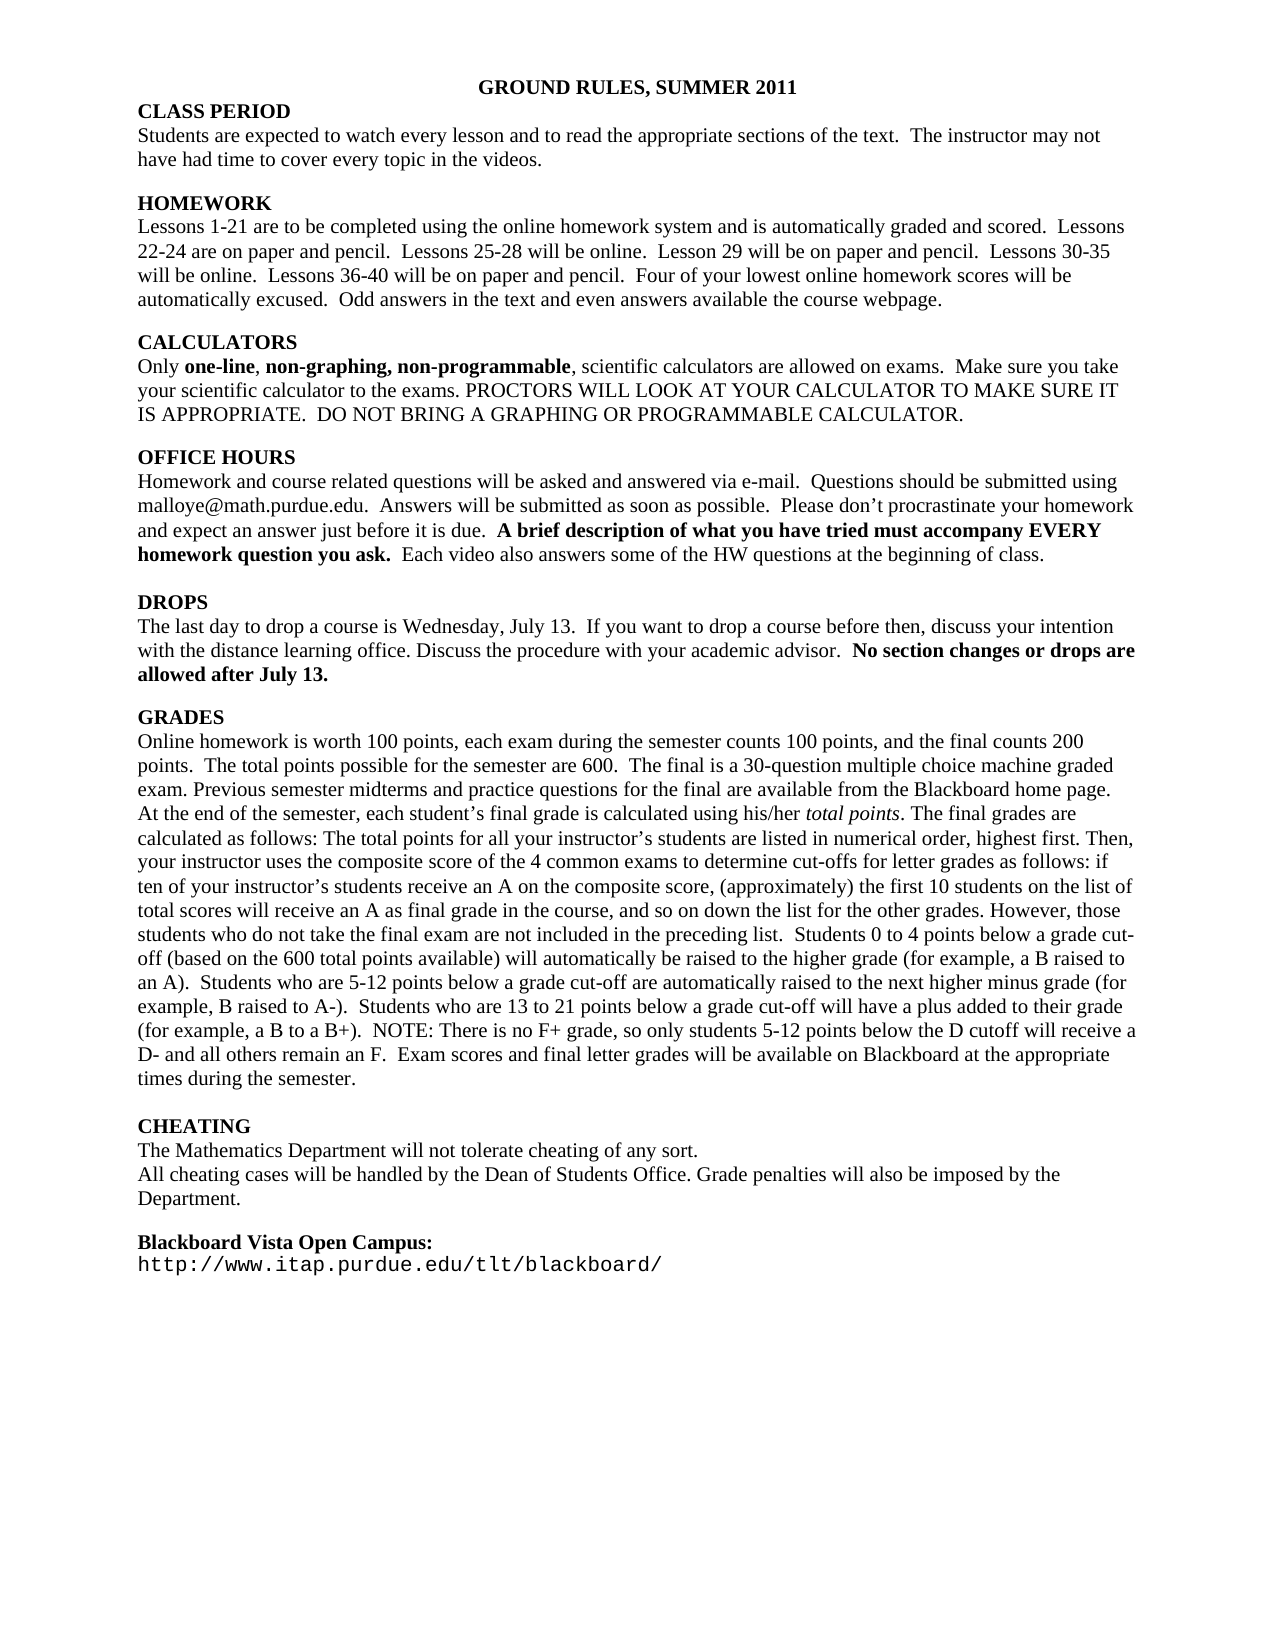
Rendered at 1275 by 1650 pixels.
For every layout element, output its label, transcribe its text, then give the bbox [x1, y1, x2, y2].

text HOMEWORK [137, 190, 1138, 214]
text CALCULATORS [137, 330, 1138, 354]
text Homework and course related questions will be asked and answered via e-mail. Questions should be submitted using malloye@math.purdue.edu. Answers will be submitted as soon as possible. Please don’t procrastinate your homework and expect an answer just before it is due. A brief description of what you have tried must accompany EVERY homework question you ask. Each video also answers some of the HW questions at the beginning of class. [137, 469, 1138, 566]
text CHEATING [137, 1114, 1138, 1138]
text GRADES [137, 705, 1138, 729]
text All cheating cases will be handled by the Dean of Students Office. Grade penalties will also be imposed by the Department. [137, 1162, 1138, 1210]
text Only one-line, non-graphing, non-programmable, scientific calculators are allowed on exams. Make sure you take your scientific calculator to the exams. PROCTORS WILL LOOK AT YOUR CALCULATOR TO MAKE SURE IT IS APPROPRIATE. DO NOT BRING A GRAPHING OR PROGRAMMABLE CALCULATOR. [137, 354, 1138, 426]
text http://www.itap.purdue.edu/tlt/blackboard/ [137, 1254, 1138, 1277]
text Online homework is worth 100 points, each exam during the semester counts 100 points, and the final counts 200 points. The total points possible for the semester are 600. The final is a 30-question multiple choice machine graded exam. Previous semester midterms and practice questions for the final are available from the Blackboard home page. [137, 729, 1138, 801]
text OFFICE HOURS [137, 445, 1138, 469]
text Students are expected to watch every lesson and to read the appropriate sections of the text. The instructor may not have had time to cover every topic in the videos. [137, 123, 1138, 171]
text At the end of the semester, each student’s final grade is calculated using his/her total points. The final grades are calculated as follows: The total points for all your instructor’s students are listed in numerical order, highest first. Then, your instructor uses the composite score of the 4 common exams to determine cut-offs for letter grades as follows: if ten of your instructor’s students receive an A on the composite score, (approximately) the first 10 students on the list of total scores will receive an A as final grade in the course, and so on down the list for the other grades. However, those students who do not take the final exam are not included in the preceding list. Students 0 to 4 points below a grade cut-off (based on the 600 total points available) will automatically be raised to the higher grade (for example, a B raised to an A). Students who are 5-12 points below a grade cut-off are automatically raised to the next higher minus grade (for example, B raised to A-). Students who are 13 to 21 points below a grade cut-off will have a plus added to their grade (for example, a B to a B+). NOTE: There is no F+ grade, so only students 5-12 points below the D cutoff will receive a D- and all others remain an F. Exam scores and final letter grades will be available on Blackboard at the appropriate times during the semester. [137, 801, 1138, 1090]
text The Mathematics Department will not tolerate cheating of any sort. [137, 1138, 1138, 1162]
text Lessons 1-21 are to be completed using the online homework system and is automatically graded and scored. Lessons 22-24 are on paper and pencil. Lessons 25-28 will be online. Lesson 29 will be on paper and pencil. Lessons 30-35 will be online. Lessons 36-40 will be on paper and pencil. Four of your lowest online homework scores will be automatically excused. Odd answers in the text and even answers available the course webpage. [137, 214, 1138, 311]
text DROPS [137, 590, 1138, 614]
text Blackboard Open Campus: [137, 1229, 1138, 1254]
text The last day to drop a course is Wednesday, July 13. If you want to drop a course before then, discuss your intention with the distance learning office. Discuss the procedure with your academic advisor. No section changes or drops are allowed after July 13. [137, 614, 1138, 686]
text CLASS PERIOD [137, 99, 1138, 123]
text GROUND RULES, SUMMER 2011 [137, 75, 1138, 99]
